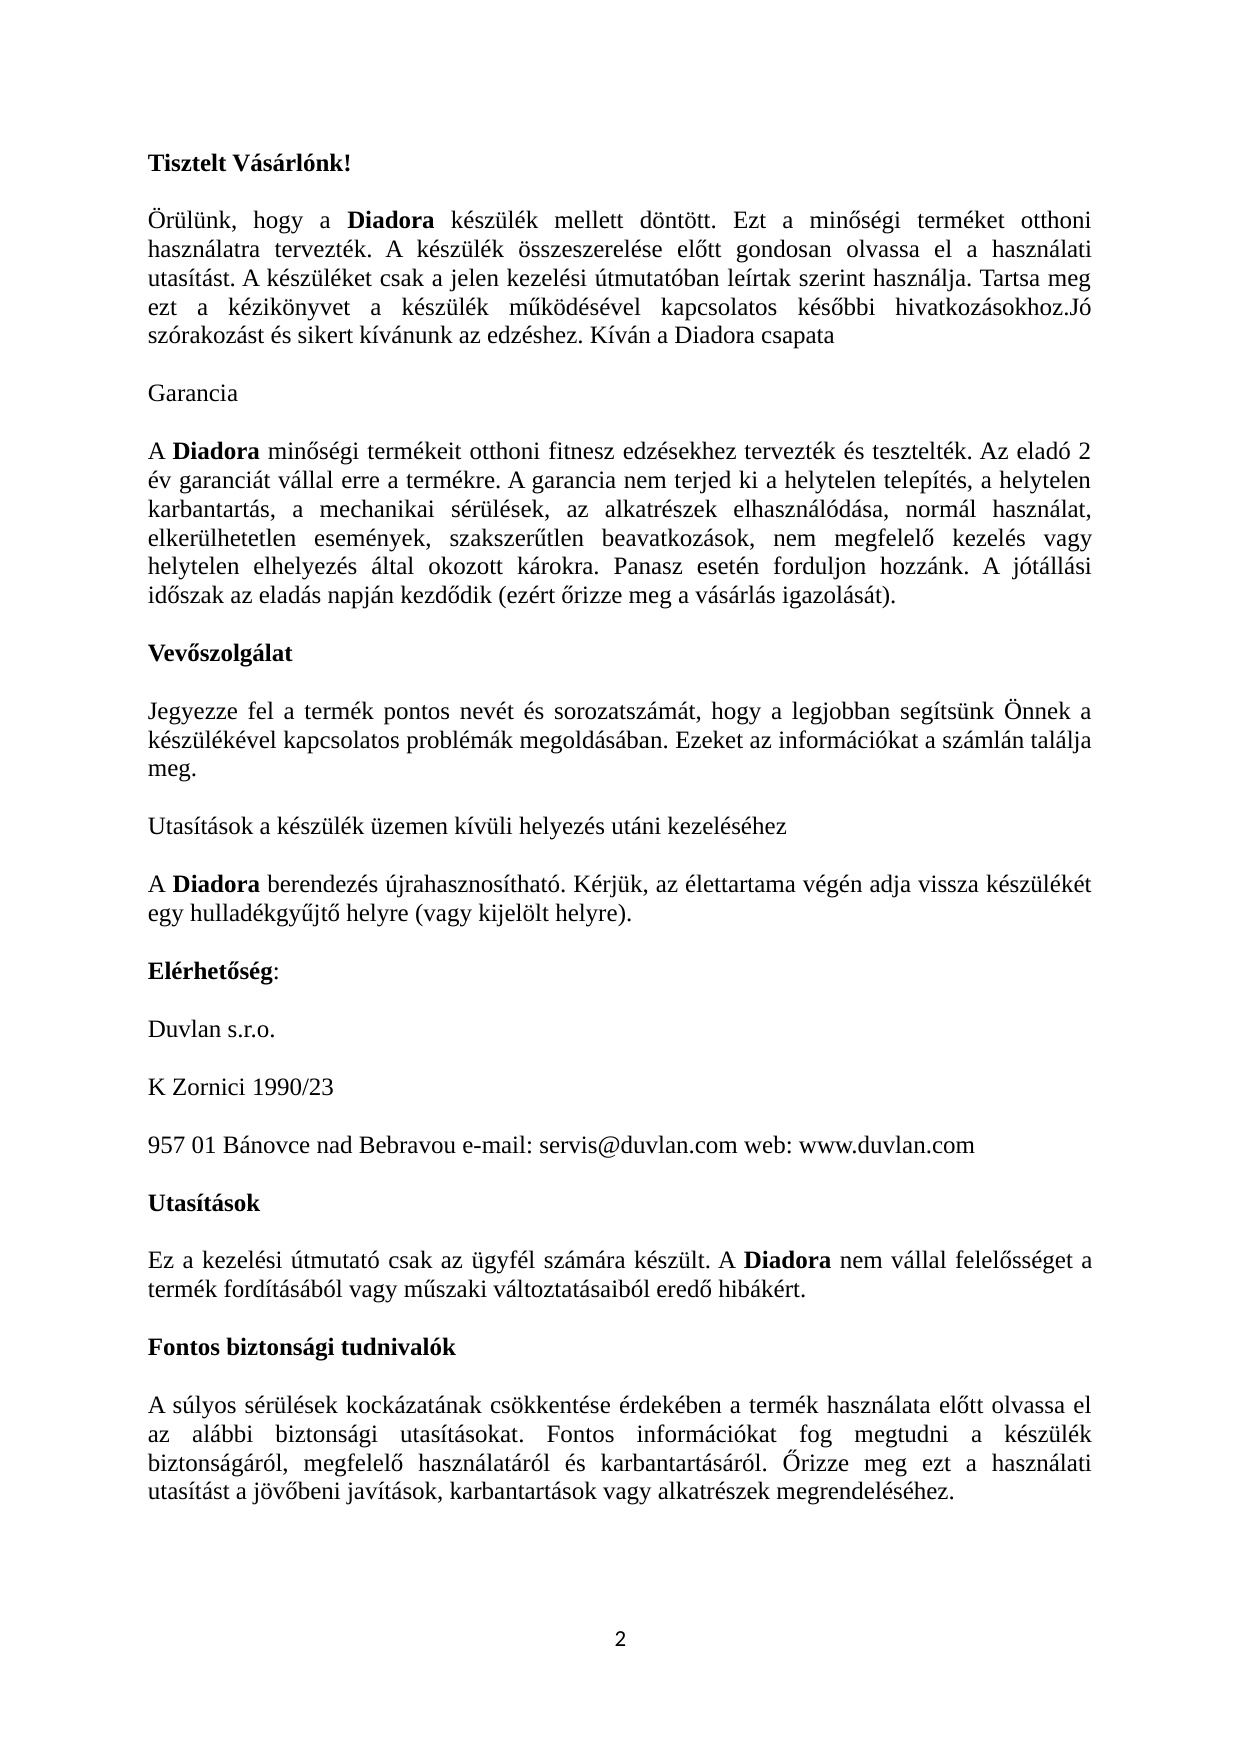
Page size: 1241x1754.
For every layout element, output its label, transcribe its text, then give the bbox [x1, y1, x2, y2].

text Fontos biztonsági tudnivalók [148, 1332, 1093, 1361]
text Örülünk, hogy a Diadora készülék mellett döntött. Ezt a minőségi terméket otthoni használatra tervezték. A készülék összeszerelése előtt gondosan olvassa el a használati utasítást. A készüléket csak a jelen kezelési útmutatóban leírtak szerint használja. Tartsa meg ezt a kézikönyvet a készülék működésével kapcsolatos későbbi hivatkozásokhoz.Jó szórakozást és sikert kívánunk az edzéshez. Kíván a Diadora csapata [148, 206, 1093, 349]
text Vevőszolgálat [148, 638, 1093, 667]
text Tisztelt Vásárlónk! [148, 148, 1093, 176]
text 957 01 Bánovce nad Bebravou e-mail: servis@duvlan.com web: www.duvlan.com [148, 1130, 1093, 1158]
text A Diadora berendezés újrahasznosítható. Kérjük, az élettartama végén adja vissza készülékét egy hulladékgyűjtő helyre (vagy kijelölt helyre). [148, 869, 1093, 927]
text K Zornici 1990/23 [148, 1072, 1093, 1101]
text A súlyos sérülések kockázatának csökkentése érdekében a termék használata előtt olvassa el az alábbi biztonsági utasításokat. Fontos információkat fog megtudni a készülék biztonságáról, megfelelő használatáról és karbantartásáról. Őrizze meg ezt a használati utasítást a jövőbeni javítások, karbantartások vagy alkatrészek megrendeléséhez. [148, 1390, 1093, 1505]
text A Diadora minőségi termékeit otthoni fitnesz edzésekhez tervezték és tesztelték. Az eladó 2 év garanciát vállal erre a termékre. A garancia nem terjed ki a helytelen telepítés, a helytelen karbantartás, a mechanikai sérülések, az alkatrészek elhasználódása, normál használat, elkerülhetetlen események, szakszerűtlen beavatkozások, nem megfelelő kezelés vagy helytelen elhelyezés által okozott károkra. Panasz esetén forduljon hozzánk. A jótállási időszak az eladás napján kezdődik (ezért őrizze meg a vásárlás igazolását). [148, 436, 1093, 609]
text Utasítások [148, 1188, 1093, 1216]
text Duvlan s.r.o. [148, 1014, 1093, 1043]
text Jegyezze fel a termék pontos nevét és sorozatszámát, hogy a legjobban segítsünk Önnek a készülékével kapcsolatos problémák megoldásában. Ezeket az információkat a számlán találja meg. [148, 696, 1093, 782]
text Garancia [148, 378, 1093, 407]
text Elérhetőség: [148, 956, 1093, 985]
text Utasítások a készülék üzemen kívüli helyezés utáni kezeléséhez [148, 811, 1093, 840]
text Ez a kezelési útmutató csak az ügyfél számára készült. A Diadora nem vállal felelősséget a termék fordításából vagy műszaki változtatásaiból eredő hibákért. [148, 1246, 1093, 1303]
